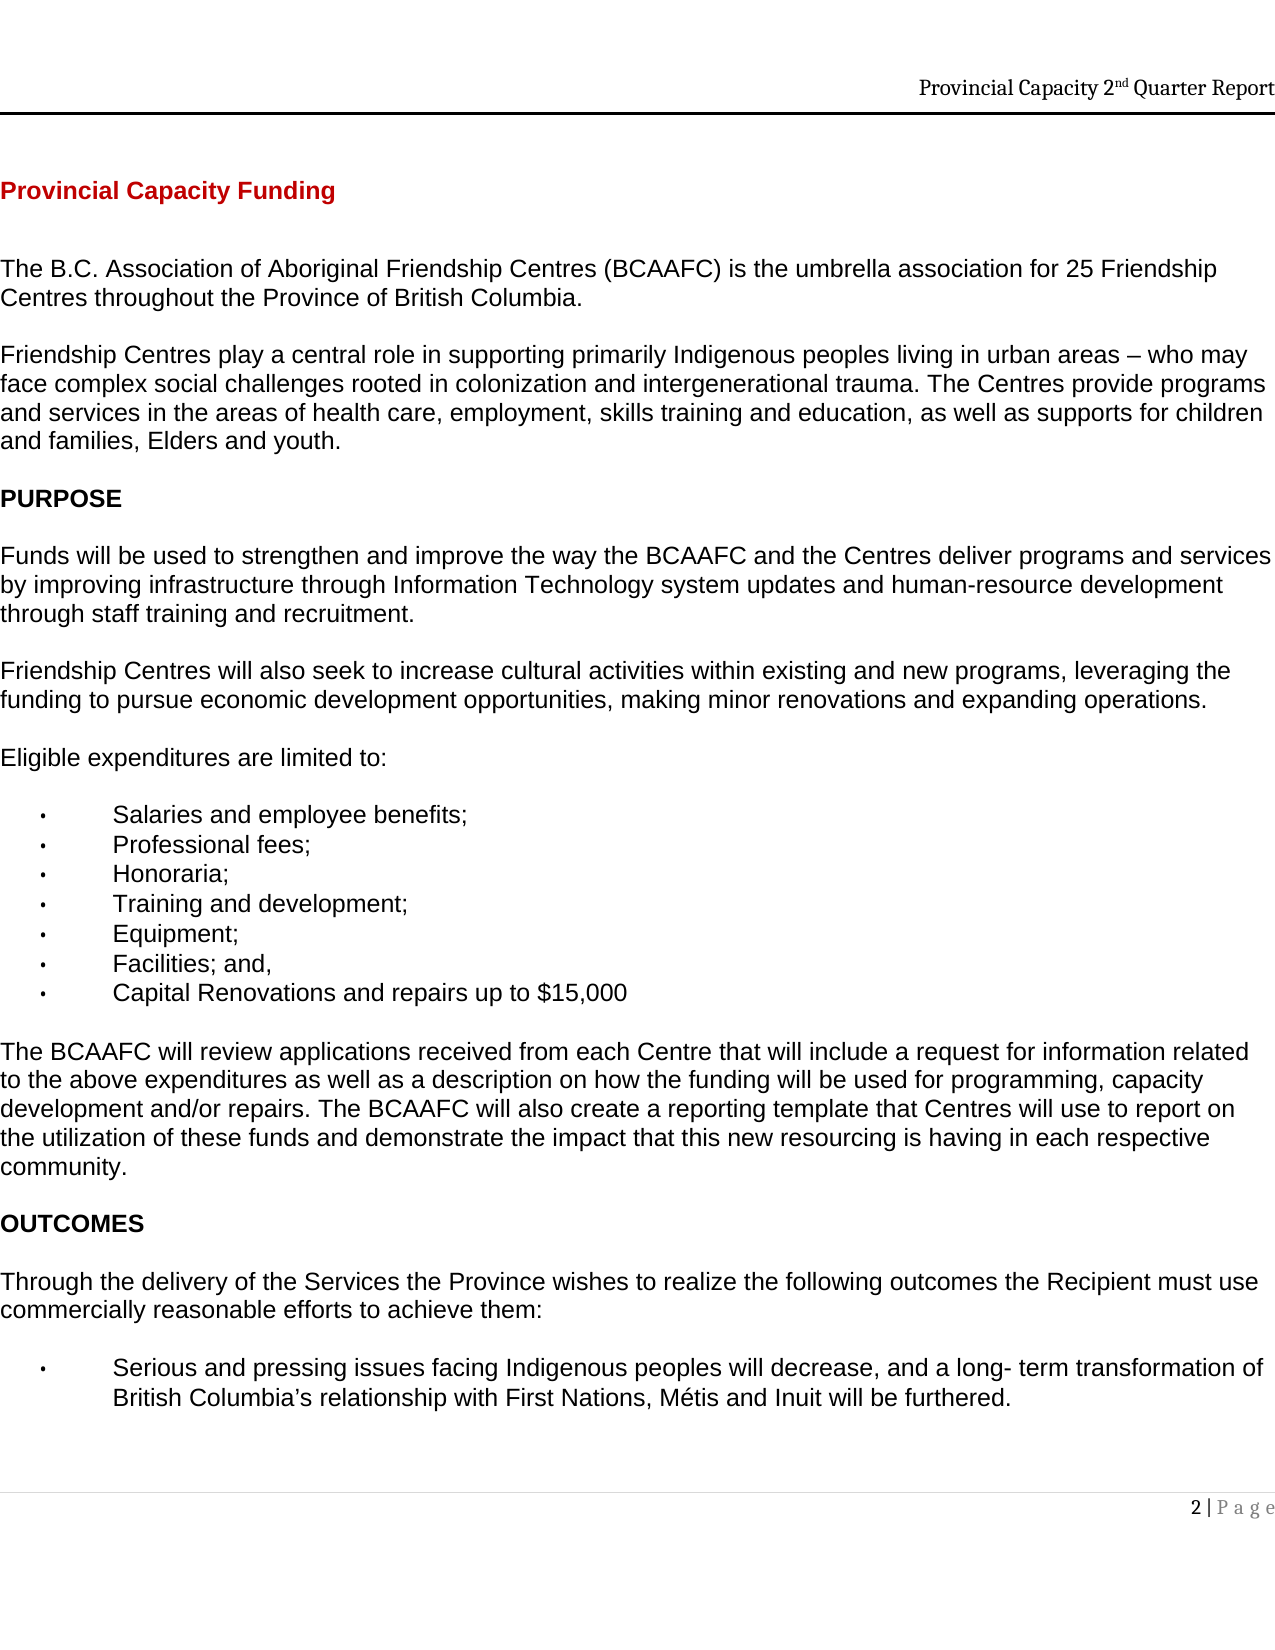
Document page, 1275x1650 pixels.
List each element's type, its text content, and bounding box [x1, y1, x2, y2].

list Training and development; [37, 889, 1275, 919]
list Capital Renovations and repairs up to $15,000 [37, 978, 1275, 1008]
text Through the delivery of the Services the Province wishes to realize the following outcomes the Recipient must use commercially reasonable efforts to achieve them: [0, 1267, 1275, 1324]
text Provincial Capacity Funding [0, 176, 1275, 235]
list Equipment; [37, 919, 1275, 948]
text Friendship Centres will also seek to increase cultural activities within existing and new programs, leveraging the funding to pursue economic development opportunities, making minor renovations and expanding operations. [0, 656, 1275, 714]
text Friendship Centres play a central role in supporting primarily Indigenous peoples living in urban areas – who may face complex social challenges rooted in colonization and intergenerational trauma. The Centres provide programs and services in the areas of health care, employment, skills training and education, as well as supports for children and families, Elders and youth. [0, 340, 1275, 455]
list Facilities; and, [37, 948, 1275, 978]
text OUTCOMES [0, 1209, 1275, 1238]
list Serious and pressing issues facing Indigenous peoples will decrease, and a long- term transformation of British Columbia’s relationship with First Nations, Métis and Inuit will be furthered. [37, 1353, 1275, 1411]
list Salaries and employee benefits; [37, 800, 1275, 830]
text Eligible expenditures are limited to: [0, 743, 1275, 771]
text Funds will be used to strengthen and improve the way the BCAAFC and the Centres deliver programs and services by improving infrastructure through Information Technology system updates and human-resource development through staff training and recruitment. [0, 541, 1275, 628]
list Professional fees; [37, 830, 1275, 859]
text The BCAAFC will review applications received from each Centre that will include a request for information related to the above expenditures as well as a description on how the funding will be used for programming, capacity development and/or repairs. The BCAAFC will also create a reporting template that Centres will use to report on the utilization of these funds and demonstrate the impact that this new resourcing is having in each respective community. [0, 1037, 1275, 1180]
text The B.C. Association of Aboriginal Friendship Centres (BCAAFC) is the umbrella association for 25 Friendship Centres throughout the Province of British Columbia. [0, 254, 1275, 311]
list Honoraria; [37, 859, 1275, 889]
text PURPOSE [0, 484, 1275, 513]
